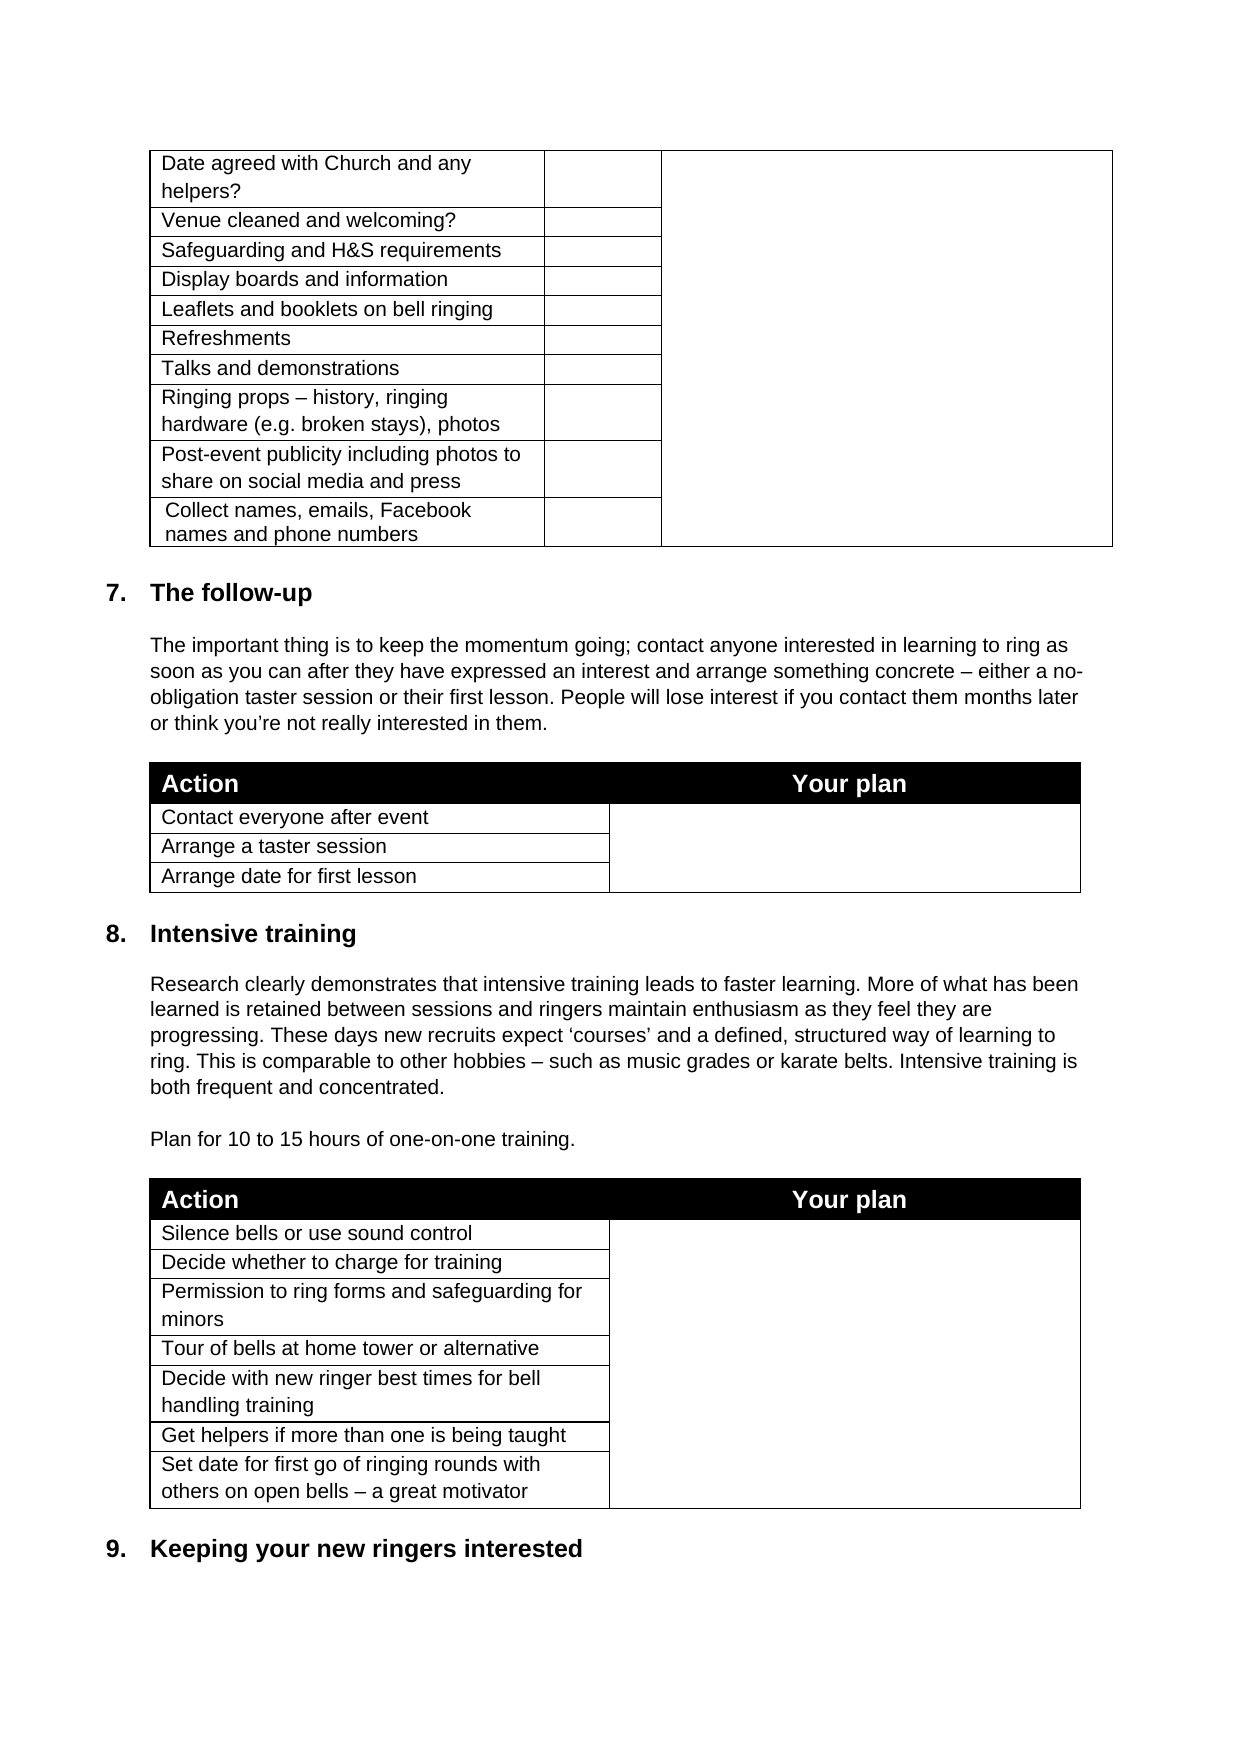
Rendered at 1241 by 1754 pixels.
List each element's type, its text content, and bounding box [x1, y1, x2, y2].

table_cell [545, 208, 661, 236]
list The follow-up [106, 578, 1090, 607]
table_cell [545, 151, 661, 207]
table_cell Decide whether to charge for training [151, 1250, 609, 1278]
table_cell [545, 385, 661, 440]
text Plan for 10 to 15 hours of one-on-one training. [150, 1126, 1090, 1150]
table_cell [545, 296, 661, 325]
text The important thing is to keep the momentum going; contact anyone interested in learning to ring as soon as you can after they have expressed an interest and arrange something concrete – either a no-obligation taster session or their first lesson. People will lose interest if you contact them months later or think you’re not really interested in them. [150, 633, 1090, 734]
table_cell Collect names, emails, Facebook names and phone numbers [151, 498, 544, 546]
table_cell Venue cleaned and welcoming? [151, 208, 544, 236]
table_header Your plan [618, 763, 1080, 803]
table_cell Arrange date for first lesson [151, 863, 609, 892]
table_cell [610, 804, 1080, 892]
table_cell Refreshments [151, 326, 544, 354]
table_cell Leaflets and booklets on bell ringing [151, 296, 544, 325]
table_cell Ringing props – history, ringing hardware (e.g. broken stays), photos [151, 385, 544, 440]
table_header Action [151, 763, 617, 803]
table_cell Arrange a taster session [151, 834, 609, 862]
table_header Action [151, 1179, 617, 1219]
table_cell Talks and demonstrations [151, 355, 544, 384]
table_cell Post-event publicity including photos to share on social media and press [151, 441, 544, 497]
table_cell Silence bells or use sound control [151, 1220, 609, 1249]
table_cell Permission to ring forms and safeguarding for minors [151, 1279, 609, 1335]
table_cell Decide with new ringer best times for bell handling training [151, 1366, 609, 1421]
table_cell [545, 498, 661, 546]
table_cell Contact everyone after event [151, 804, 609, 833]
table_cell [545, 326, 661, 354]
table_cell [545, 355, 661, 384]
table_cell [662, 151, 1112, 546]
text Research clearly demonstrates that intensive training leads to faster learning. More of what has been learned is retained between sessions and ringers maintain enthusiasm as they feel they are progressing. These days new recruits expect ‘courses’ and a defined, structured way of learning to ring. This is comparable to other hobbies – such as music grades or karate belts. Intensive training is both frequent and concentrated. [150, 971, 1090, 1099]
table_header Your plan [618, 1179, 1080, 1219]
table_cell Safeguarding and H&S requirements [151, 237, 544, 266]
list Keeping your new ringers interested [106, 1534, 1090, 1563]
table_cell Tour of bells at home tower or alternative [151, 1336, 609, 1364]
table_cell [610, 1220, 1080, 1508]
table_cell [545, 267, 661, 295]
table_cell [545, 237, 661, 266]
table_cell Set date for first go of ringing rounds with others on open bells – a great motivator [151, 1452, 609, 1508]
table_cell Display boards and information [151, 267, 544, 295]
table_cell Get helpers if more than one is being taught [151, 1423, 609, 1451]
list Intensive training [106, 919, 1090, 947]
table_cell Date agreed with Church and any helpers? [151, 151, 544, 207]
table_cell [545, 441, 661, 497]
